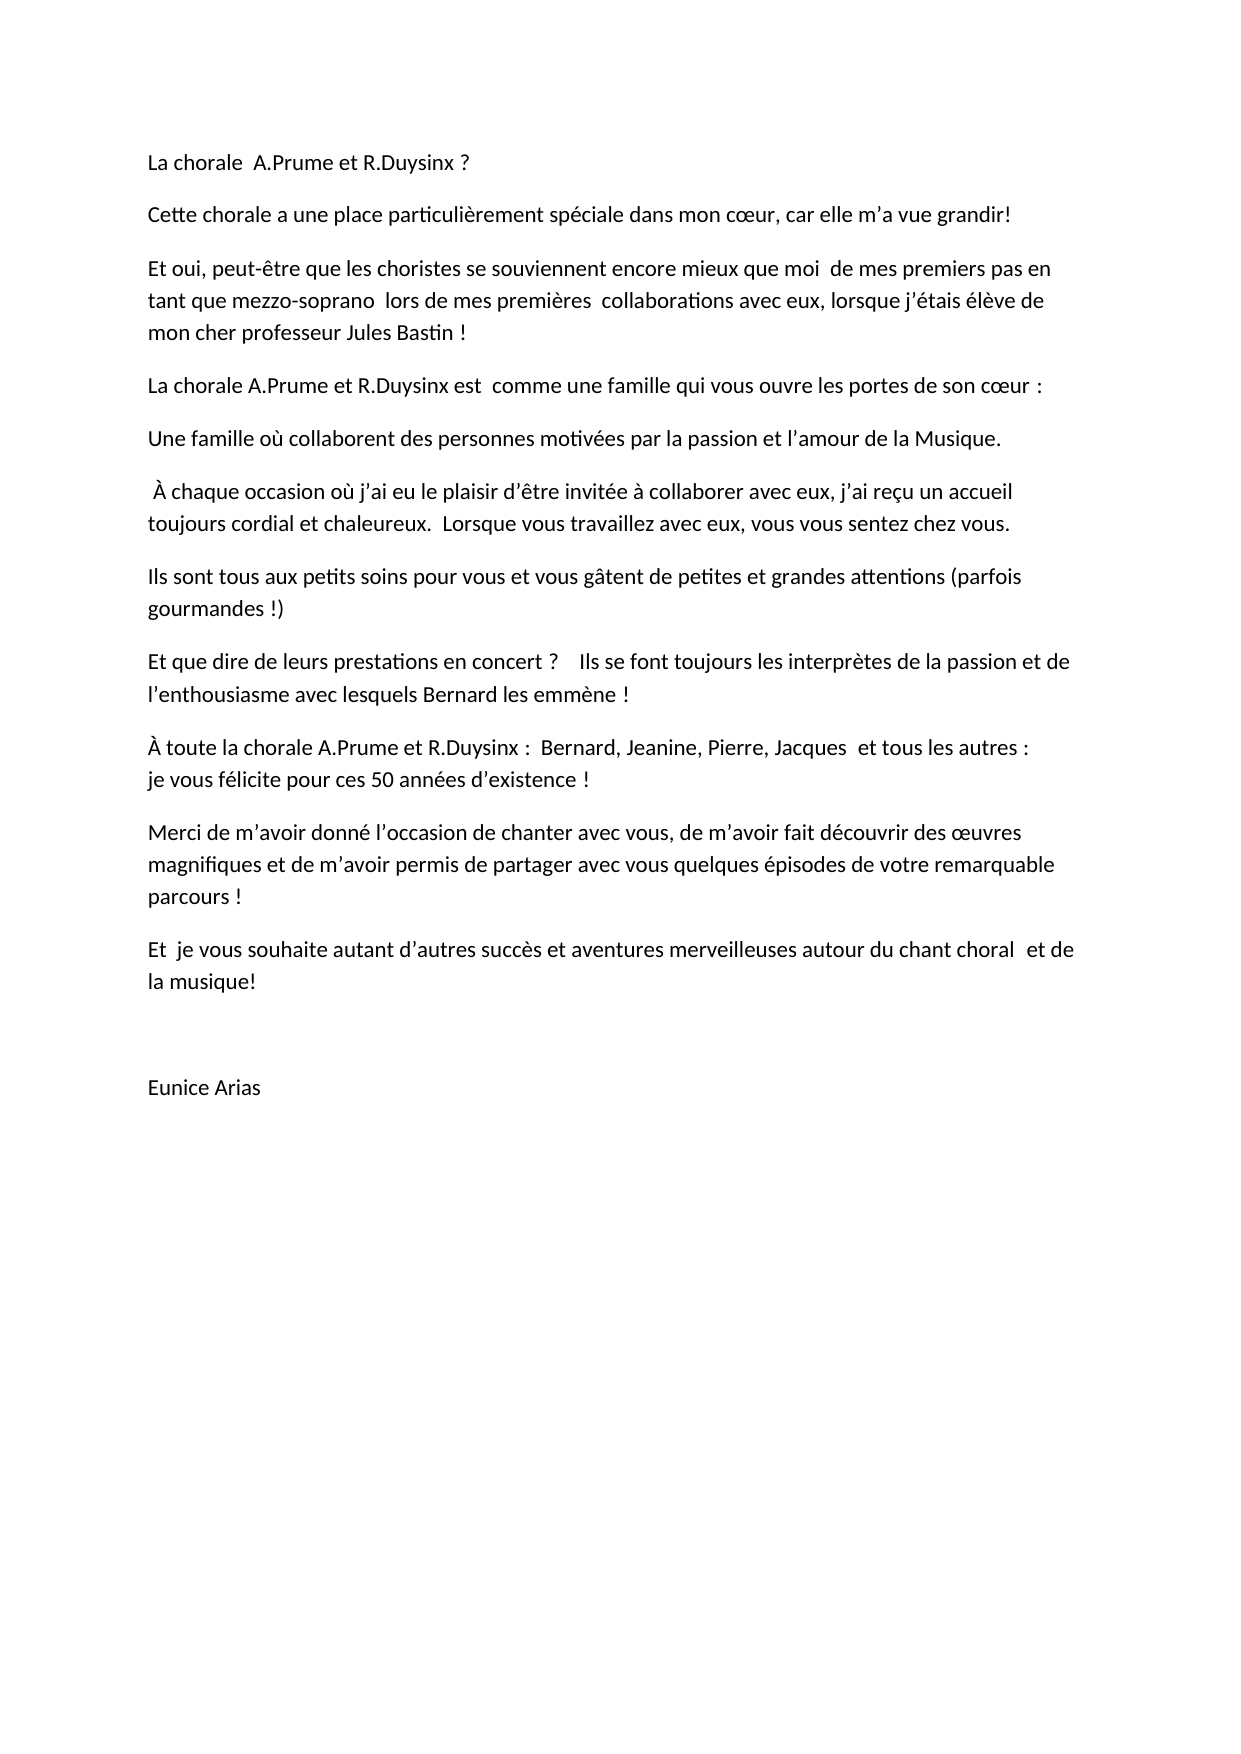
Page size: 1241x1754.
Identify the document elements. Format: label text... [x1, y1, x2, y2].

text Merci de m’avoir donné l’occasion de chanter avec vous, de m’avoir fait découvrir des œuvres magnifiques et de m’avoir permis de partager avec vous quelques épisodes de votre remarquable parcours ! [148, 818, 1093, 910]
text Eunice Arias [148, 1073, 1093, 1102]
text Ils sont tous aux petits soins pour vous et vous gâtent de petites et grandes attentions (parfois gourmandes !) [148, 562, 1093, 622]
text La chorale A.Prume et R.Duysinx est comme une famille qui vous ouvre les portes de son cœur : [148, 371, 1093, 399]
text La chorale A.Prume et R.Duysinx ? [148, 148, 1093, 176]
text Et je vous souhaite autant d’autres succès et aventures merveilleuses autour du chant choral et de la musique! [148, 935, 1093, 996]
text Et oui, peut-être que les choristes se souviennent encore mieux que moi de mes premiers pas en tant que mezzo-soprano lors de mes premières collaborations avec eux, lorsque j’étais élève de mon cher professeur Jules Bastin ! [148, 254, 1093, 346]
text À chaque occasion où j’ai eu le plaisir d’être invitée à collaborer avec eux, j’ai reçu un accueil toujours cordial et chaleureux. Lorsque vous travaillez avec eux, vous vous sentez chez vous. [148, 477, 1093, 537]
text Cette chorale a une place particulièrement spéciale dans mon cœur, car elle m’a vue grandir! [148, 201, 1093, 229]
text Une famille où collaborent des personnes motivées par la passion et l’amour de la Musique. [148, 424, 1093, 452]
text À toute la chorale A.Prume et R.Duysinx : Bernard, Jeanine, Pierre, Jacques et tous les autres : je vous félicite pour ces 50 années d’existence ! [148, 733, 1093, 793]
text Et que dire de leurs prestations en concert ? Ils se font toujours les interprètes de la passion et de l’enthousiasme avec lesquels Bernard les emmène ! [148, 647, 1093, 708]
